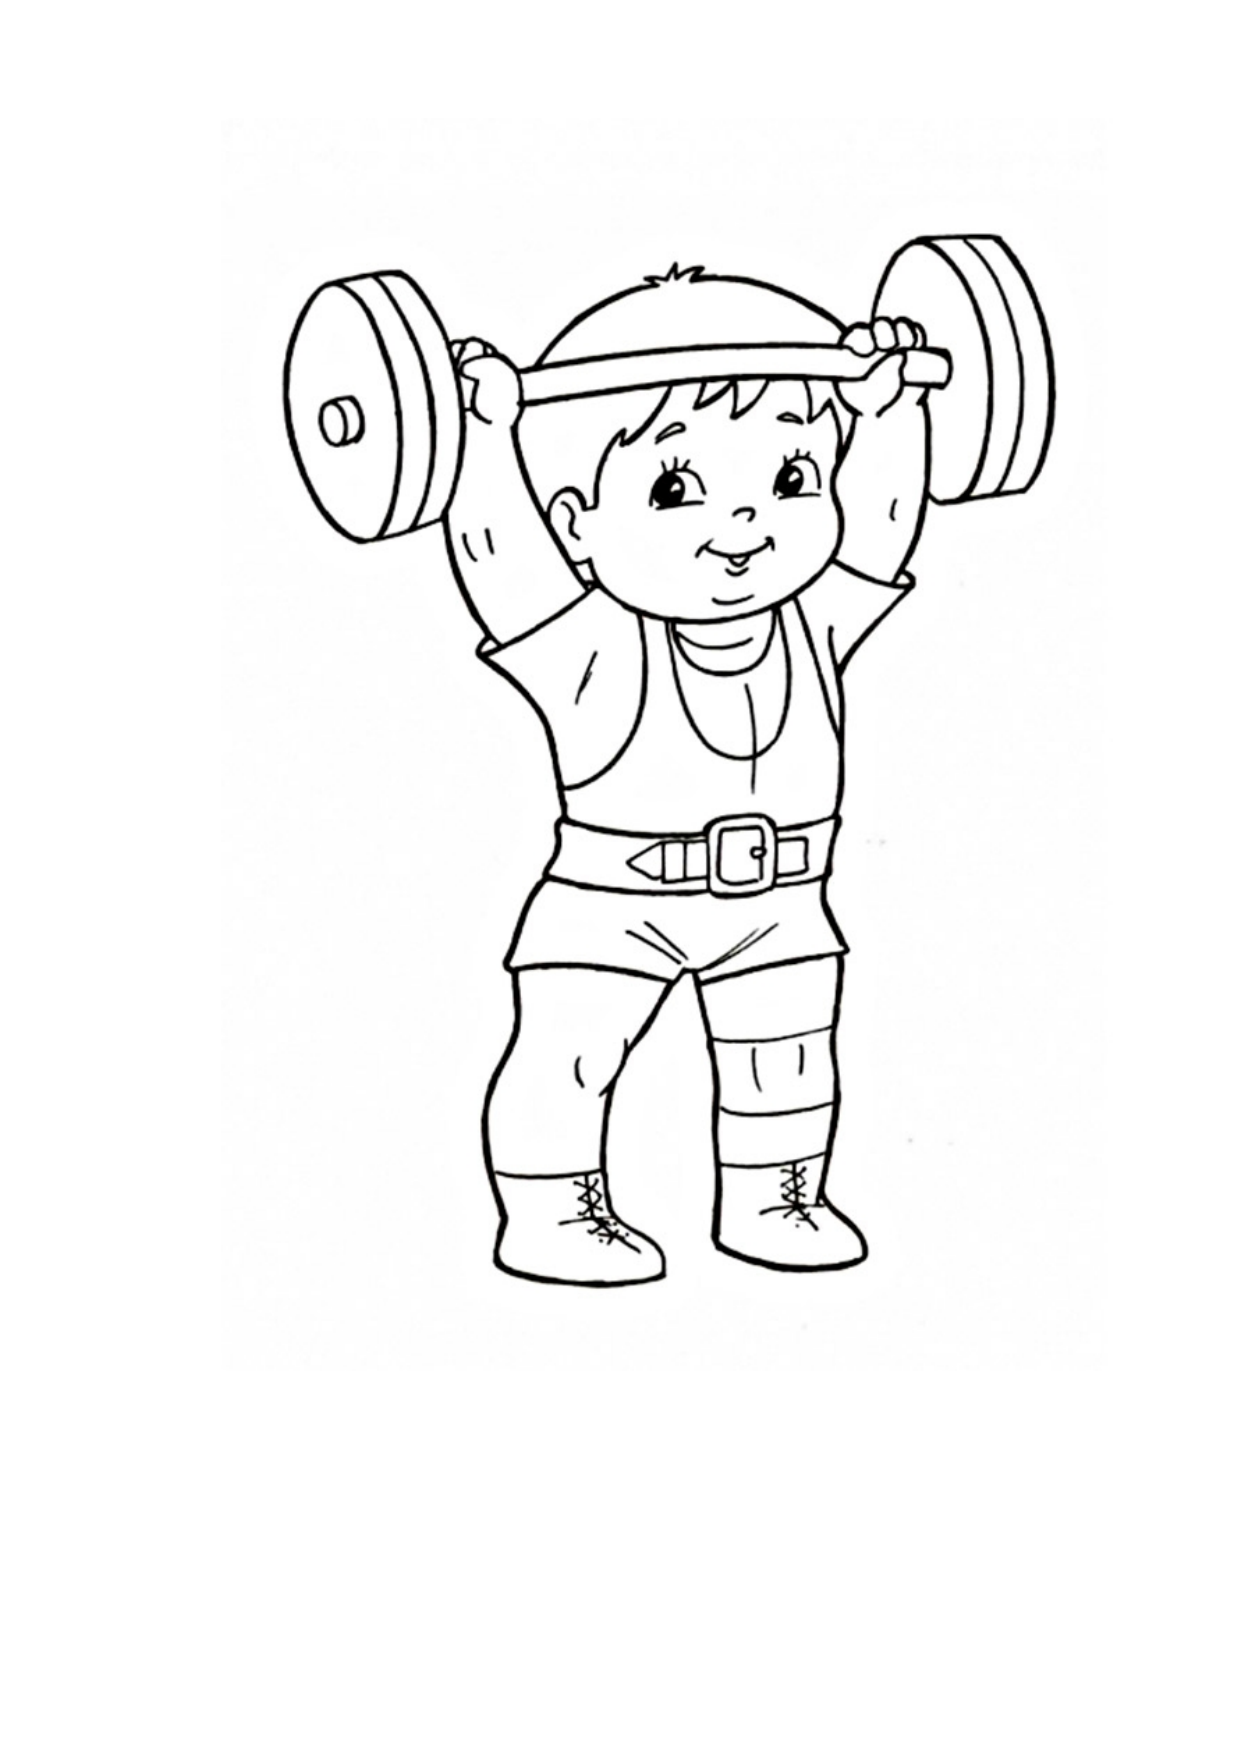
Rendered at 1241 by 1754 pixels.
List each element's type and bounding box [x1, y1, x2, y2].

picture [177, 118, 1152, 1371]
